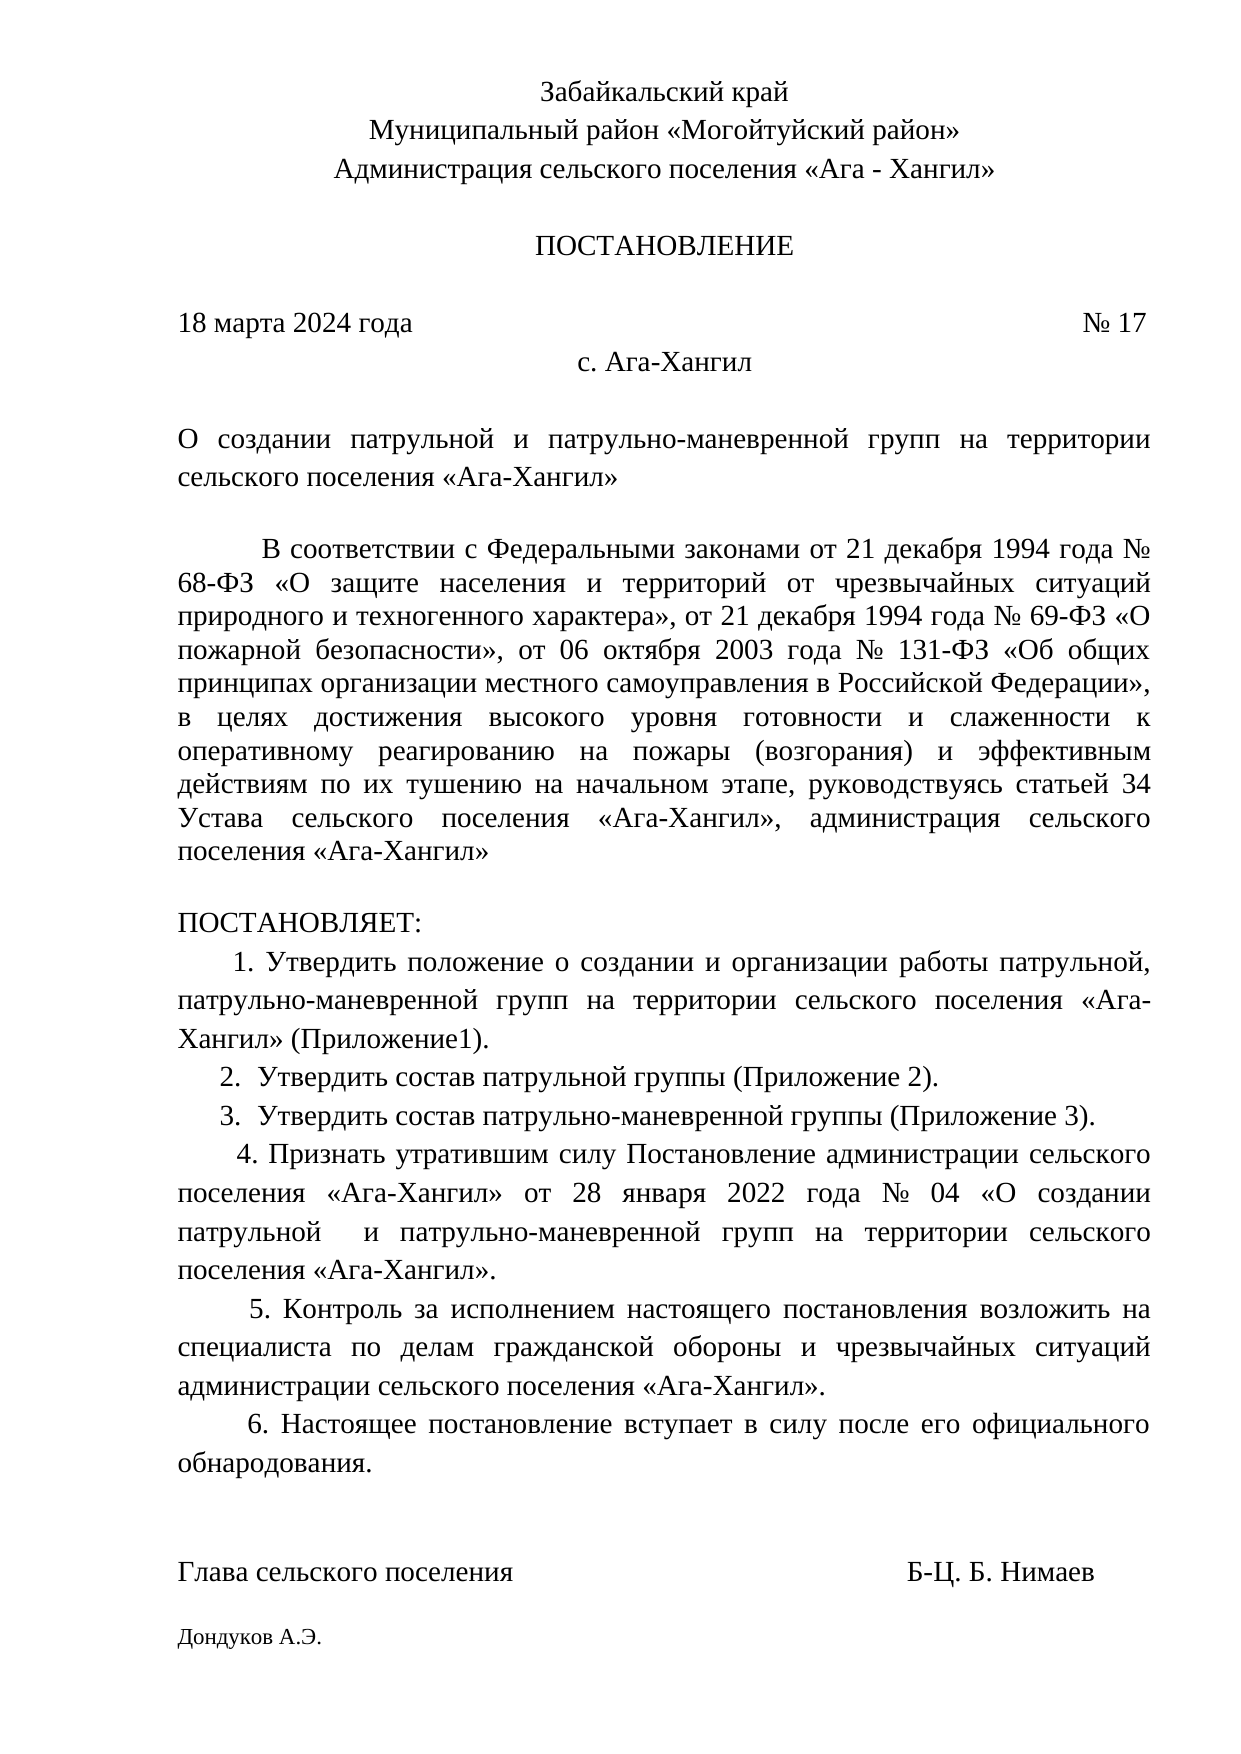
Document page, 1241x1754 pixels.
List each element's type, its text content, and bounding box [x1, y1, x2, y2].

text О создании патрульной и патрульно-маневренной групп на территории сельского поселения «Ага-Хангил» [177, 421, 1152, 493]
text 5. Контроль за исполнением настоящего постановления возложить на специалиста по делам гражданской обороны и чрезвычайных ситуаций администрации сельского поселения «Ага-Хангил». [177, 1291, 1152, 1401]
text В соответствии с Федеральными законами от 21 декабря 1994 года № 68-ФЗ «О защите населения и территорий от чрезвычайных ситуаций природного и техногенного характера», от 21 декабря 1994 года № 69-ФЗ «О пожарной безопасности», от 06 октября 2003 года № 131-ФЗ «Об общих принципах организации местного самоуправления в Российской Федерации», в целях достижения высокого уровня готовности и слаженности к оперативному реагированию на пожары (возгорания) и эффективным действиям по их тушению на начальном этапе, руководствуясь статьей 34 Устава сельского поселения «Ага-Хангил», администрация сельского поселения «Ага-Хангил» [177, 531, 1152, 867]
text ПОСТАНОВЛЕНИЕ [177, 228, 1152, 262]
list Утвердить состав патрульно-маневренной группы (Приложение 3). [219, 1098, 1152, 1132]
text 4. Признать утратившим силу Постановление администрации сельского поселения «Ага-Хангил» от 28 января 2022 года № 04 «О создании патрульной и патрульно-маневренной групп на территории сельского поселения «Ага-Хангил». [177, 1137, 1152, 1286]
text 1. Утвердить положение о создании и организации работы патрульной, патрульно-маневренной групп на территории сельского поселения «Ага-Хангил» (Приложение1). [177, 944, 1152, 1054]
text Дондуков А.Э. [177, 1623, 1152, 1649]
text с. Ага-Хангил [177, 344, 1152, 377]
text ПОСТАНОВЛЯЕТ: [177, 905, 1152, 939]
text Муниципальный район «Могойтуйский район» [177, 112, 1152, 146]
text 6. Настоящее постановление вступает в силу после его официального обнародования. [177, 1406, 1152, 1478]
text Забайкальский край [177, 74, 1152, 107]
list Утвердить состав патрульной группы (Приложение 2). [219, 1059, 1152, 1093]
text Администрация сельского поселения «Ага - Хангил» [177, 151, 1152, 184]
text Глава сельского поселения Б-Ц. Б. Нимаев [177, 1554, 1152, 1588]
text 18 марта 2024 года № 17 [177, 305, 1152, 339]
